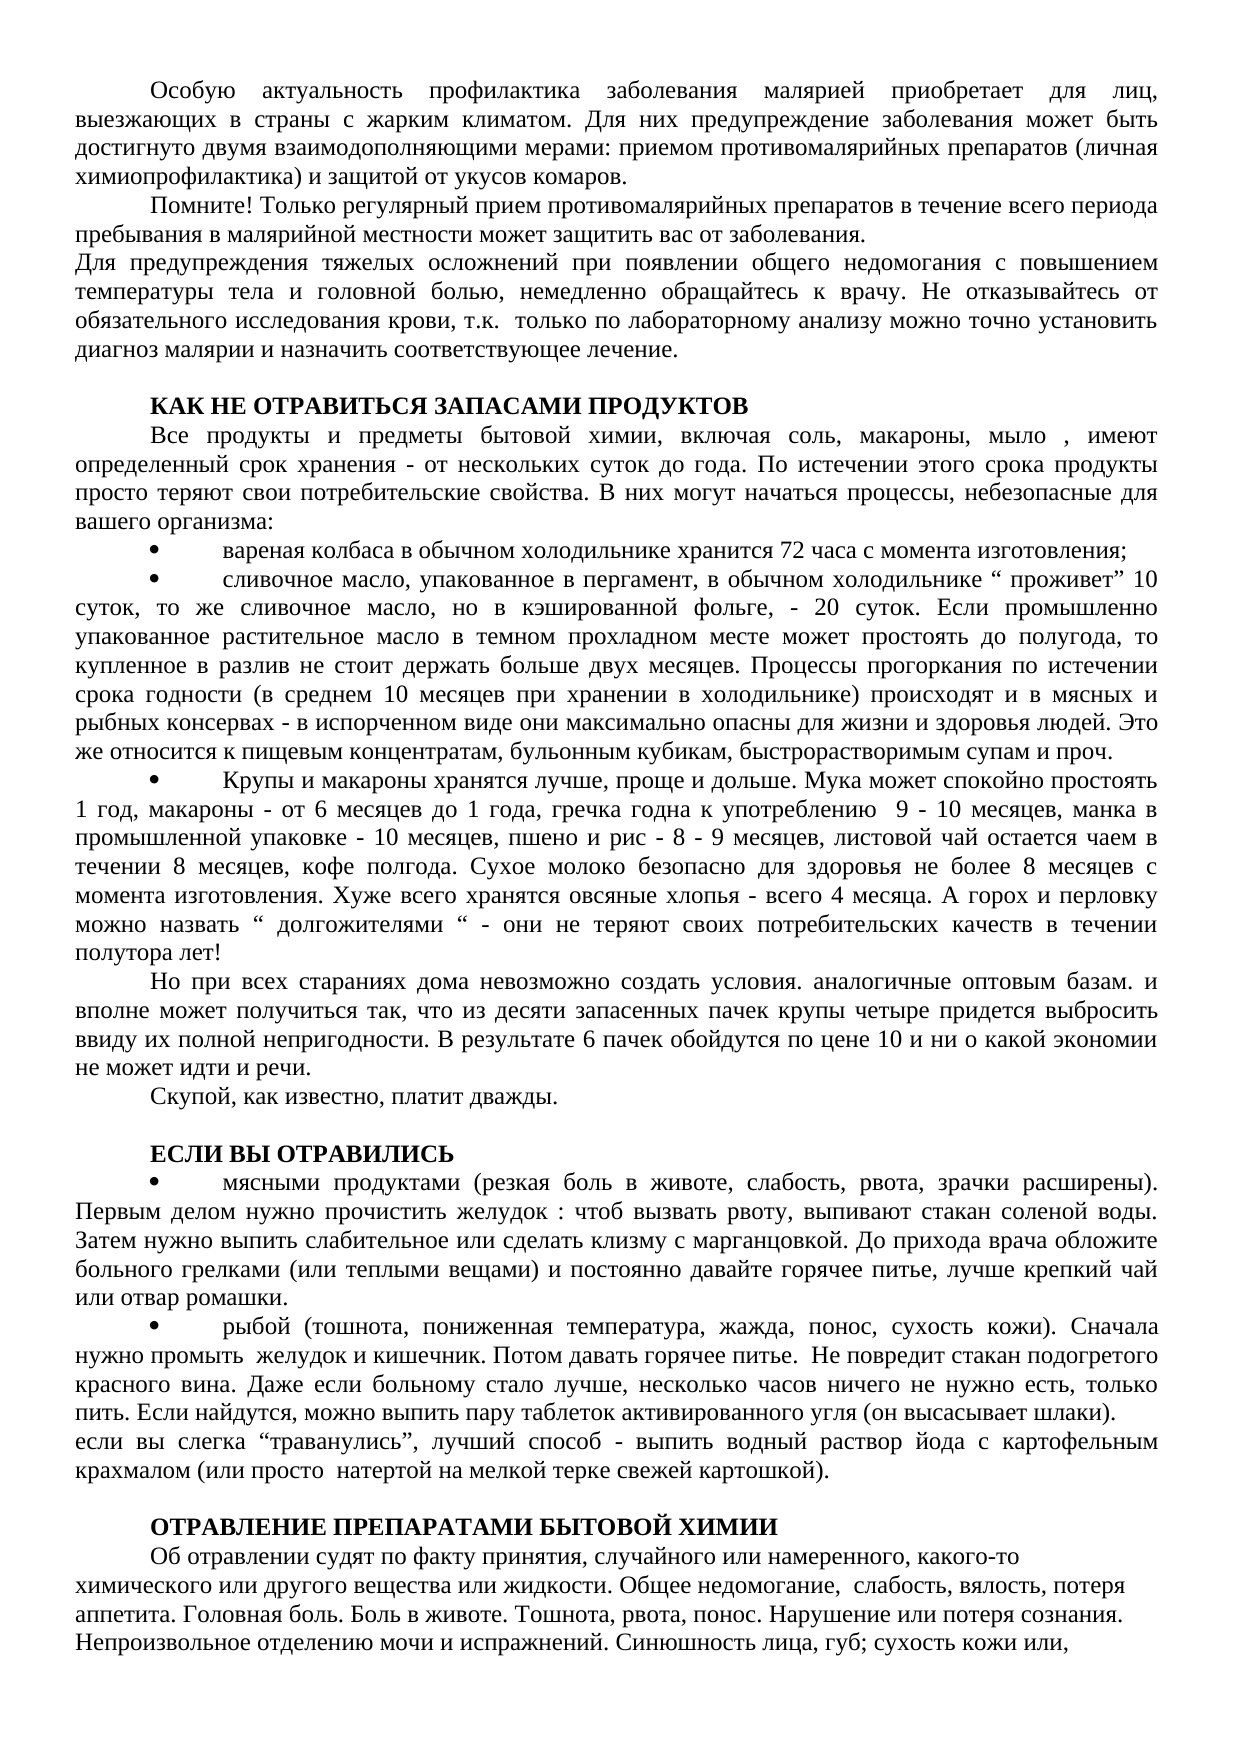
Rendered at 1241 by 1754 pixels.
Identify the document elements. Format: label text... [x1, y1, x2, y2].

text если вы слегка “траванулись”, лучший способ - выпить водный раствор йода с картофельным крахмалом (или просто натертой на мелкой терке свежей картошкой). [75, 1426, 1159, 1484]
subtitle КАК НЕ ОТРАВИТЬСЯ ЗАПАСАМИ ПРОДУКТОВ [75, 391, 1159, 420]
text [75, 1541, 1159, 1656]
list мясными продуктами (резкая боль в животе, слабость, рвота, зрачки расширены). Первым делом нужно прочистить желудок : чтоб вызвать рвоту, выпивают стакан соленой воды. Затем нужно выпить слабительное или сделать клизму с марганцовкой. До прихода врача обложите больного грелками (или теплыми вещами) и постоянно давайте горячее питье, лучше крепкий чай или отвар ромашки. [75, 1167, 1159, 1311]
list сливочное масло, упакованное в пергамент, в обычном холодильнике “ проживет” 10 суток, то же сливочное масло, но в кэшированной фольге, - 20 суток. Если промышленно упакованное растительное масло в темном прохладном месте может простоять до полугода, то купленное в разлив не стоит держать больше двух месяцев. Процессы прогоркания по истечении срока годности (в среднем 10 месяцев при хранении в холодильнике) происходят и в мясных и рыбных консервах - в испорченном виде они максимально опасны для жизни и здоровья людей. Это же относится к пищевым концентратам, бульонным кубикам, быстрорастворимым супам и проч. [75, 564, 1159, 765]
text Особую актуальность профилактика заболевания малярией приобретает для лиц, выезжающих в страны с жарким климатом. Для них предупреждение заболевания может быть достигнуто двумя взаимодополняющими мерами: приемом противомалярийных препаратов (личная химиопрофилактика) и защитой от укусов комаров. [75, 75, 1159, 190]
list Крупы и макароны хранятся лучше, проще и дольше. Мука может спокойно простоять 1 год, макароны - от 6 месяцев до 1 года, гречка годна к употреблению 9 - 10 месяцев, манка в промышленной упаковке - 10 месяцев, пшено и рис - 8 - 9 месяцев, листовой чай остается чаем в течении 8 месяцев, кофе полгода. Сухое молоко безопасно для здоровья не более 8 месяцев с момента изготовления. Хуже всего хранятся овсяные хлопья - всего 4 месяца. А горох и перловку можно назвать “ долгожителями “ - они не теряют своих потребительских качеств в течении полутора лет! [75, 765, 1159, 966]
text Помните! Только регулярный прием противомалярийных препаратов в течение всего периода пребывания в малярийной местности может защитить вас от заболевания. [75, 190, 1159, 247]
list рыбой (тошнота, пониженная температура, жажда, понос, сухость кожи). Сначала нужно промыть желудок и кишечник. Потом давать горячее питье. Не повредит стакан подогретого красного вина. Даже если больному стало лучше, несколько часов ничего не нужно есть, только пить. Если найдутся, можно выпить пару таблеток активированного угля (он высасывает шлаки). [75, 1311, 1159, 1426]
text ЕСЛИ ВЫ ОТРАВИЛИСЬ [75, 1139, 1159, 1167]
text Скупой, как известно, платит дважды. [75, 1081, 1159, 1110]
text Все продукты и предметы бытовой химии, включая соль, макароны, мыло , имеют определенный срок хранения - от нескольких суток до года. По истечении этого срока продукты просто теряют свои потребительские свойства. В них могут начаться процессы, небезопасные для вашего организма: [75, 420, 1159, 535]
text Для предупреждения тяжелых осложнений при появлении общего недомогания с повышением температуры тела и головной болью, немедленно обращайтесь к врачу. Не отказывайтесь от обязательного исследования крови, т.к. только по лабораторному анализу можно точно установить диагноз малярии и назначить соответствующее лечение. [75, 247, 1159, 362]
list вареная колбаса в обычном холодильнике хранится 72 часа с момента изготовления; [75, 535, 1159, 564]
text ОТРАВЛЕНИЕ ПРЕПАРАТАМИ БЫТОВОЙ ХИМИИ [75, 1512, 1159, 1541]
text Но при всех стараниях дома невозможно создать условия. аналогичные оптовым базам. и вполне может получиться так, что из десяти запасенных пачек крупы четыре придется выбросить ввиду их полной непригодности. В результате 6 пачек обойдутся по цене 10 и ни о какой экономии не может идти и речи. [75, 966, 1159, 1081]
